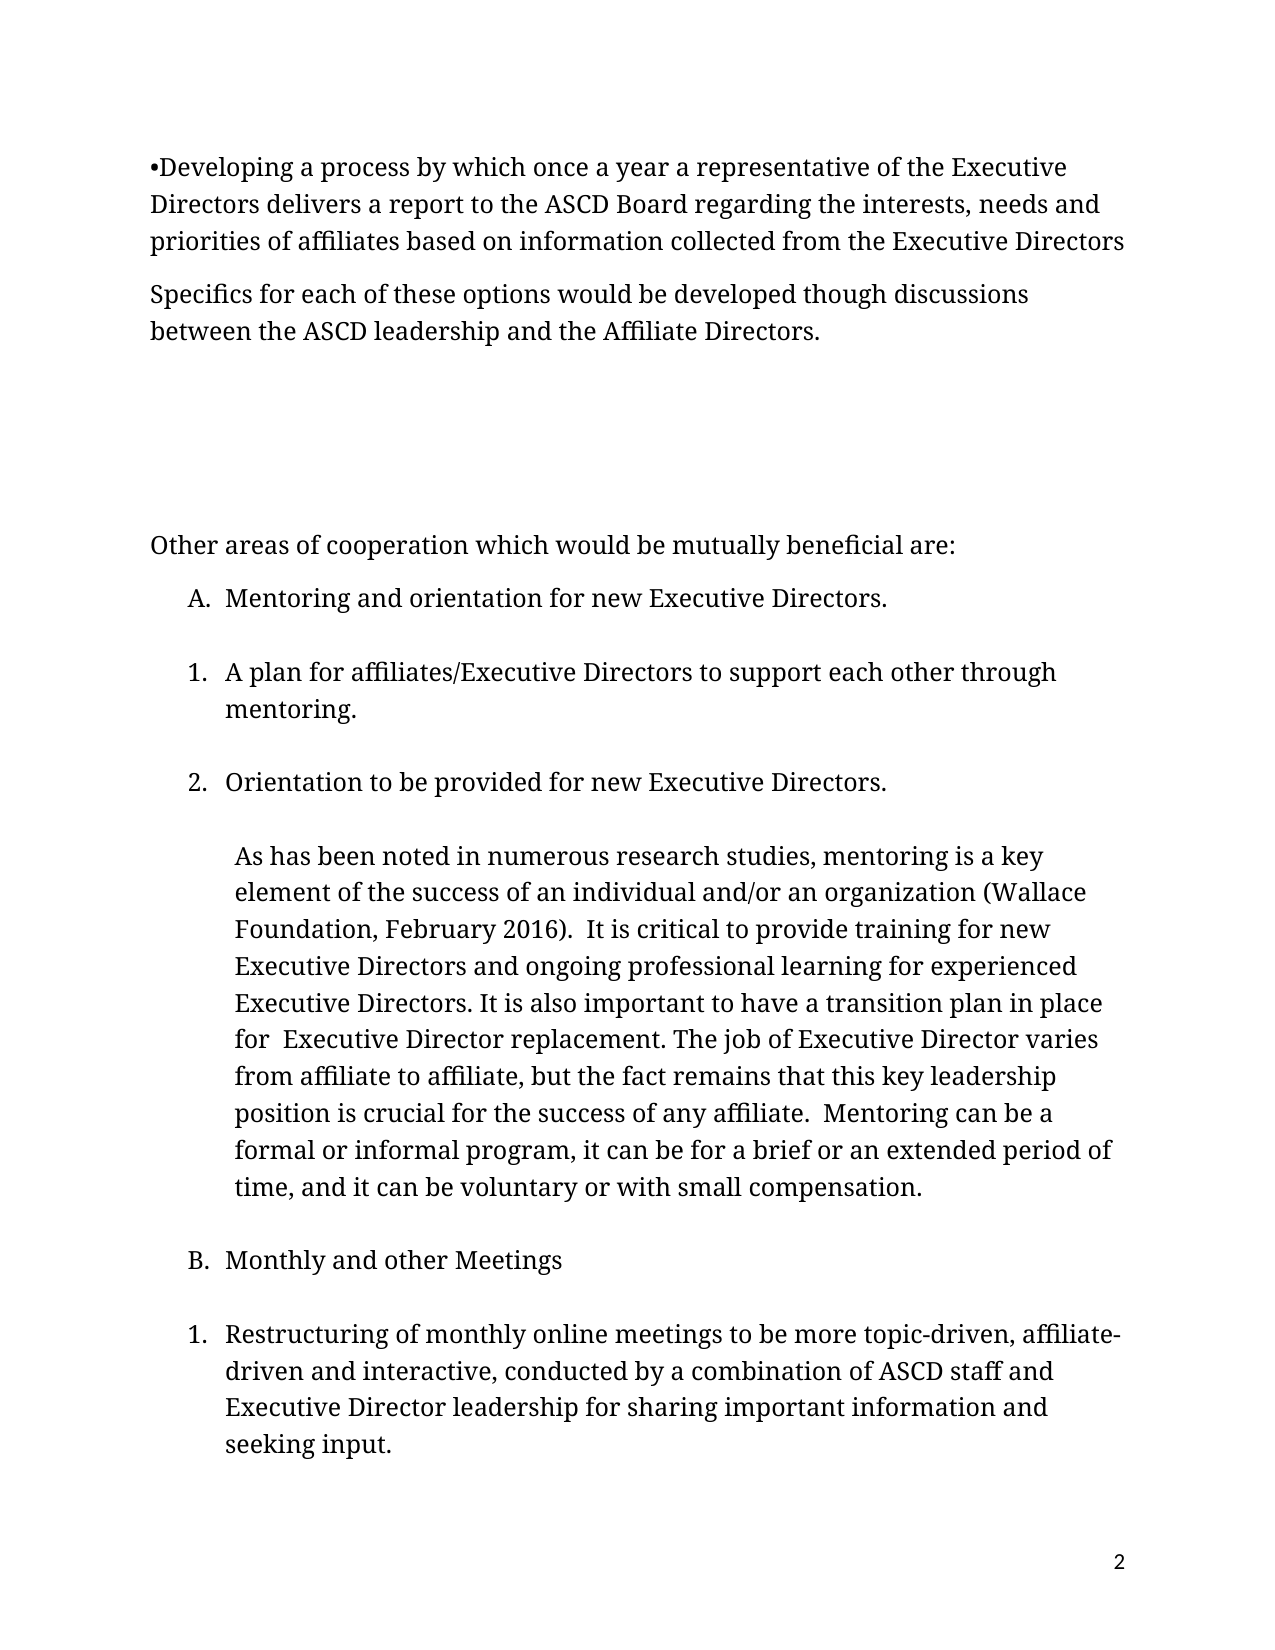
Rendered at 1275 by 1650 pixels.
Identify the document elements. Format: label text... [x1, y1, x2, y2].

list As has been noted in numerous research studies, mentoring is a key element of the success of an individual and/or an organization (Wallace Foundation, February 2016). It is critical to provide training for new Executive Directors and ongoing professional learning for experienced Executive Directors. It is also important to have a transition plan in place for Executive Director replacement. The job of Executive Director varies from affiliate to affiliate, but the fact remains that this key leadership position is crucial for the success of any affiliate. Mentoring can be a formal or informal program, it can be for a brief or an extended period of time, and it can be voluntary or with small compensation. [234, 838, 1125, 1203]
list Monthly and other Meetings [187, 1243, 1125, 1277]
text •Developing a process by which once a year a representative of the Executive Directors delivers a report to the ASCD Board regarding the interests, needs and priorities of affiliates based on information collected from the Executive Directors [150, 150, 1125, 258]
list Restructuring of monthly online meetings to be more topic-driven, affiliate-driven and interactive, conducted by a combination of ASCD staff and Executive Director leadership for sharing important information and seeking input. [187, 1316, 1125, 1461]
text Specifics for each of these options would be developed though discussions between the ASCD leadership and the Affiliate Directors. [150, 277, 1125, 348]
list Orientation to be provided for new Executive Directors. [187, 765, 1125, 799]
list Mentoring and orientation for new Executive Directors. [187, 581, 1125, 615]
list A plan for affiliates/Executive Directors to support each other through mentoring. [187, 654, 1125, 725]
text Other areas of cooperation which would be mutually beneficial are: [150, 527, 1125, 562]
